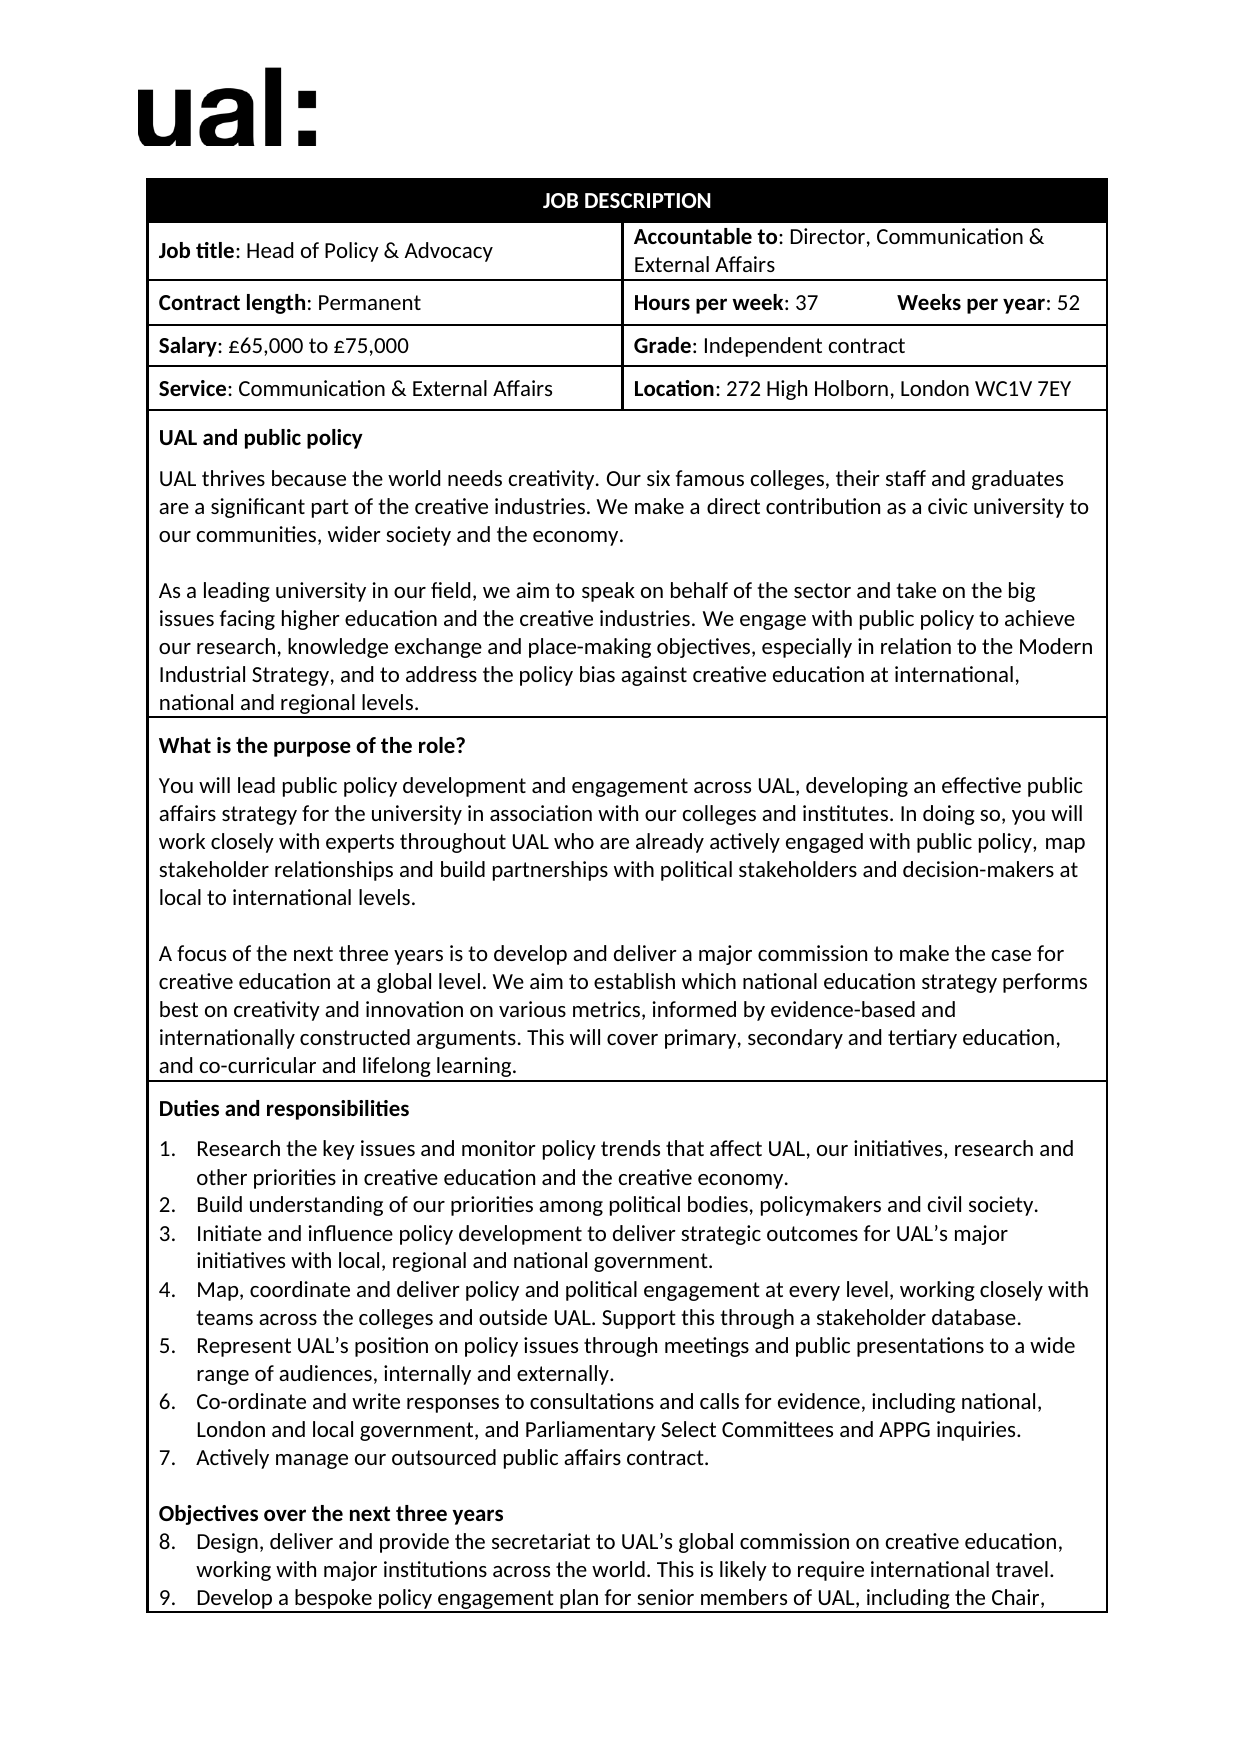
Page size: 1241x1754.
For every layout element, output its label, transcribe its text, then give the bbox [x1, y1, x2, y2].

table_cell Job title: Head of Policy & Advocacy [149, 223, 621, 278]
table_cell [149, 1082, 1106, 1611]
table_cell Service: Communication & External Affairs [149, 367, 621, 409]
table_cell Grade: Independent contract [624, 326, 1106, 364]
table_cell Location: 272 High Holborn, London WC1V 7EY [624, 367, 1106, 409]
table_cell What is the purpose of the role? You will lead public policy development and engagement across UAL, developing an effective public affairs strategy for the university in association with our colleges and institutes. In doing so, you will work closely with experts throughout UAL who are already actively engaged with public policy, map stakeholder relationships and build partnerships with political stakeholders and decision-makers at local to international levels. A focus of the next three years is to develop and deliver a major commission to make the case for creative education at a global level. We aim to establish which national education strategy performs best on creativity and innovation on various metrics, informed by evidence-based and internationally constructed arguments. This will cover primary, secondary and tertiary education, and co-curricular and lifelong learning. [149, 718, 1106, 1079]
table_header JOB DESCRIPTION [149, 180, 1106, 220]
table_cell Weeks per year: 52 [886, 281, 1106, 324]
table_cell Salary: £65,000 to £75,000 [149, 326, 621, 364]
table_cell Contract length: Permanent [149, 281, 621, 324]
picture [137, 61, 327, 149]
table_cell Hours per week: 37 [624, 281, 886, 324]
table_cell UAL and public policy UAL thrives because the world needs creativity. Our six famous colleges, their staff and graduates are a significant part of the creative industries. We make a direct contribution as a civic university to our communities, wider society and the economy. As a leading university in our field, we aim to speak on behalf of the sector and take on the big issues facing higher education and the creative industries. We engage with public policy to achieve our research, knowledge exchange and place-making objectives, especially in relation to the Modern Industrial Strategy, and to address the policy bias against creative education at international, national and regional levels. [149, 411, 1106, 716]
table_cell Accountable to: Director, Communication & External Affairs [624, 223, 1106, 278]
